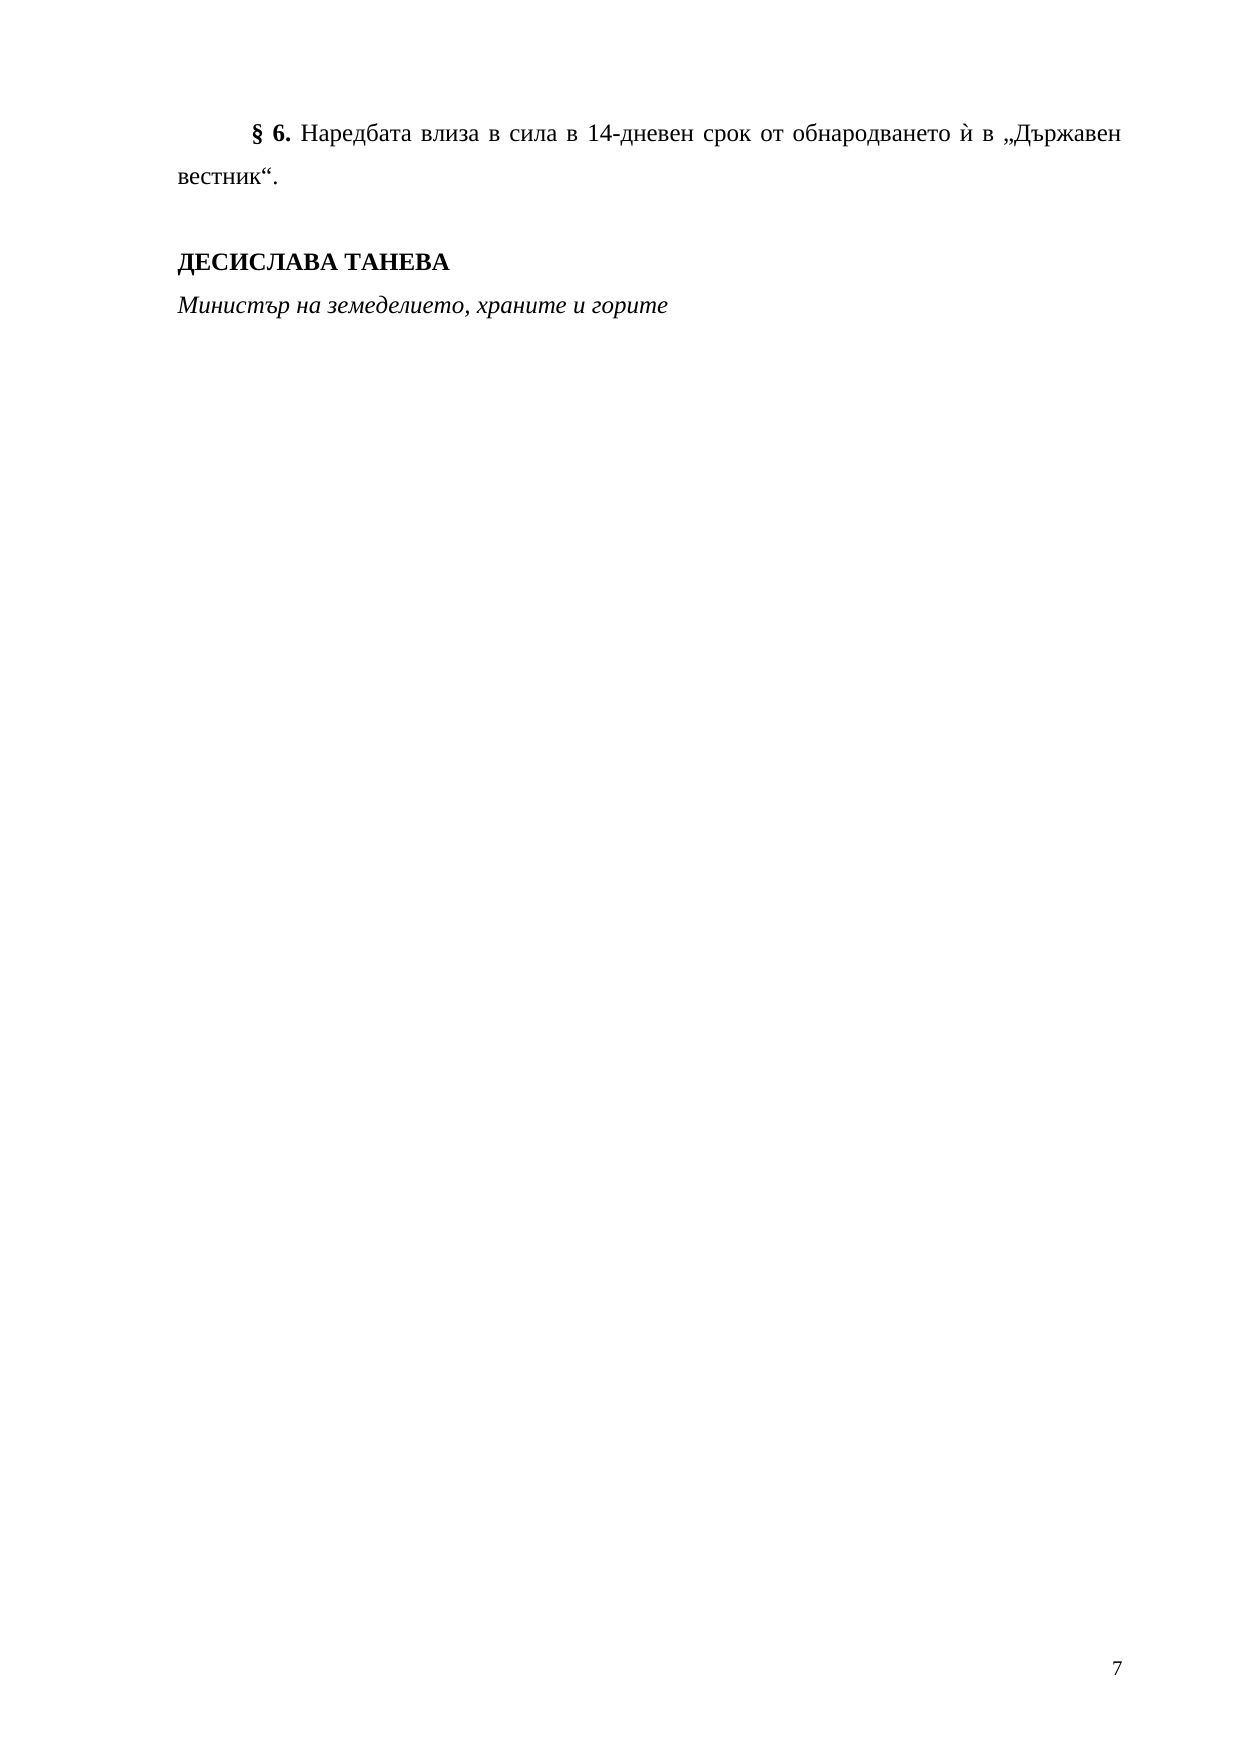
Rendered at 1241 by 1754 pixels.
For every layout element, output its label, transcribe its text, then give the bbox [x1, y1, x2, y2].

text Министър на земеделието, храните и горите [177, 291, 1122, 319]
text Десислава Танева [177, 247, 1122, 276]
text § 6. Наредбата влиза в сила в 14-дневен срок от обнародването ѝ в „Държавен вестник“. [177, 118, 1122, 190]
